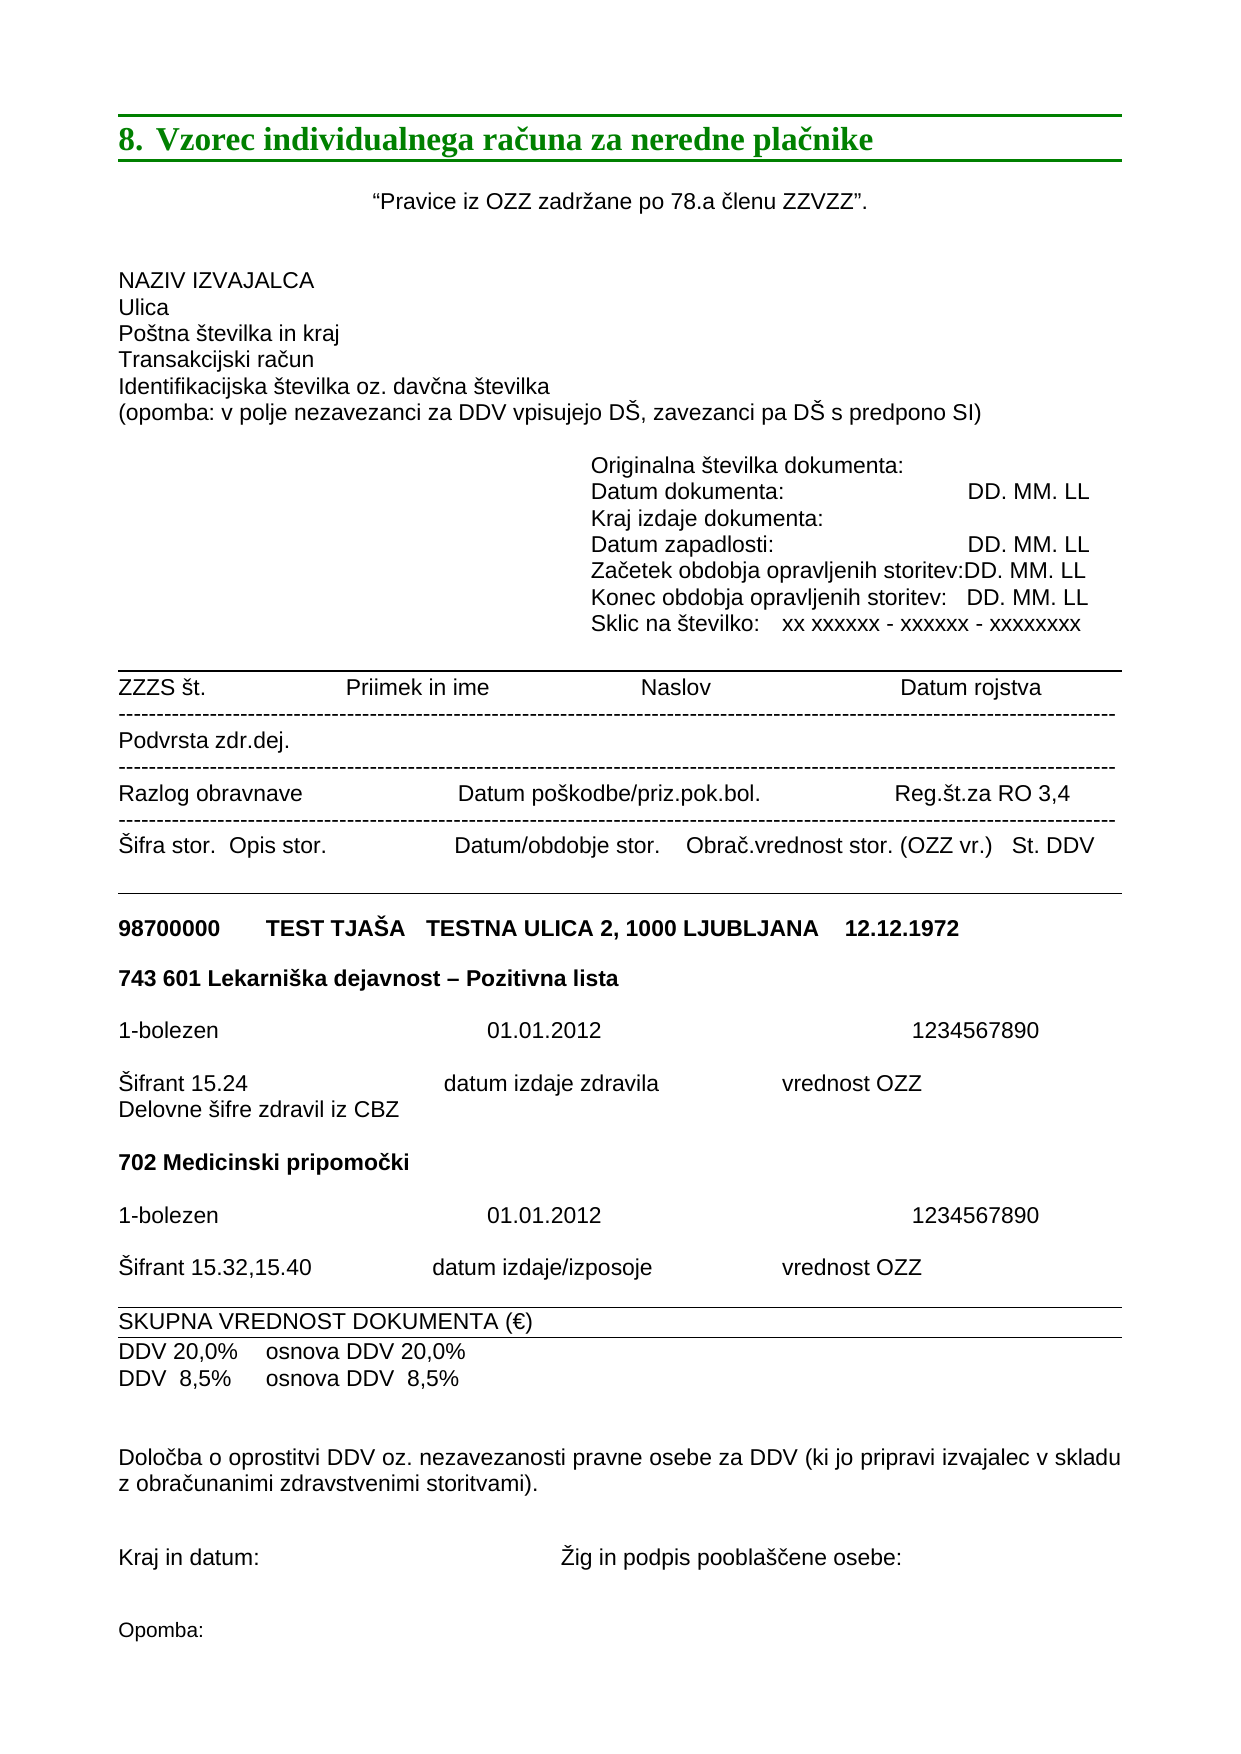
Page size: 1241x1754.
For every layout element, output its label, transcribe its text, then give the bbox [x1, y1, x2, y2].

text Delovne šifre zdravil iz CBZ [118, 1096, 1122, 1123]
text DDV 8,5% osnova DDV 8,5% [118, 1364, 1122, 1391]
text Šifrant 15.32,15.40 datum izdaje/izposoje vrednost OZZ [118, 1254, 1122, 1281]
text Določba o oprostitvi DDV oz. nezavezanosti pravne osebe za DDV (ki jo pripravi izvajalec v skladu z obračunanimi zdravstvenimi storitvami). [118, 1443, 1122, 1496]
text ----------------------------------------------------------------------------------------------------------------------------------- [118, 700, 1122, 727]
text Originalna številka dokumenta: [118, 452, 1122, 478]
text Razlog obravnave Datum poškodbe/priz.pok.bol. Reg.št.za RO 3,4 [118, 779, 1122, 806]
subtitle Vzorec individualnega računa za neredne plačnike [118, 117, 1122, 159]
text SKUPNA VREDNOST DOKUMENTA (€) [118, 1308, 1122, 1337]
text DDV 20,0% osnova DDV 20,0% [118, 1338, 1122, 1364]
text 1-bolezen 01.01.2012 1234567890 [118, 1017, 1122, 1043]
text ----------------------------------------------------------------------------------------------------------------------------------- [118, 806, 1122, 832]
text Ulica [118, 294, 1122, 320]
text Poštna številka in kraj [118, 320, 1122, 346]
text (opomba: v polje nezavezanci za DDV vpisujejo DŠ, zavezanci pa DŠ s predpono SI) [118, 399, 1122, 426]
text Datum dokumenta: DD. MM. LL [118, 478, 1122, 504]
text NAZIV IZVAJALCA [118, 267, 1122, 294]
text ZZZS št. Priimek in ime Naslov Datum rojstva [118, 672, 1122, 700]
text Šifra stor. Opis stor. Datum/obdobje stor. Obrač.vrednost stor. (OZZ vr.) St. DDV [118, 832, 1122, 858]
text Transakcijski račun [118, 346, 1122, 373]
text Sklic na številko: xx xxxxxx - xxxxxx - xxxxxxxx [118, 610, 1122, 636]
text Začetek obdobja opravljenih storitev:DD. MM. LL [118, 557, 1122, 584]
text 1-bolezen 01.01.2012 1234567890 [118, 1202, 1122, 1228]
text 702 Medicinski pripomočki [118, 1149, 1122, 1175]
text ----------------------------------------------------------------------------------------------------------------------------------- [118, 753, 1122, 779]
text Šifrant 15.24 datum izdaje zdravila vrednost OZZ [118, 1070, 1122, 1096]
text 98700000 TEST TJAŠA TESTNA ULICA 2, 1000 LJUBLJANA 12.12.1972 [118, 915, 1122, 942]
text “Pravice iz OZZ zadržane po 78.a členu ZZVZZ”. [118, 188, 1122, 214]
text 743 601 Lekarniška dejavnost – Pozitivna lista [118, 964, 1122, 991]
text Podvrsta zdr.dej. [118, 727, 1122, 753]
text Kraj in datum: Žig in podpis pooblaščene osebe: [118, 1544, 1122, 1570]
text Datum zapadlosti: DD. MM. LL [118, 531, 1122, 557]
text Identifikacijska številka oz. davčna številka [118, 373, 1122, 399]
text Konec obdobja opravljenih storitev: DD. MM. LL [118, 584, 1122, 610]
text Opomba: [118, 1618, 1122, 1642]
text Kraj izdaje dokumenta: [118, 504, 1122, 531]
